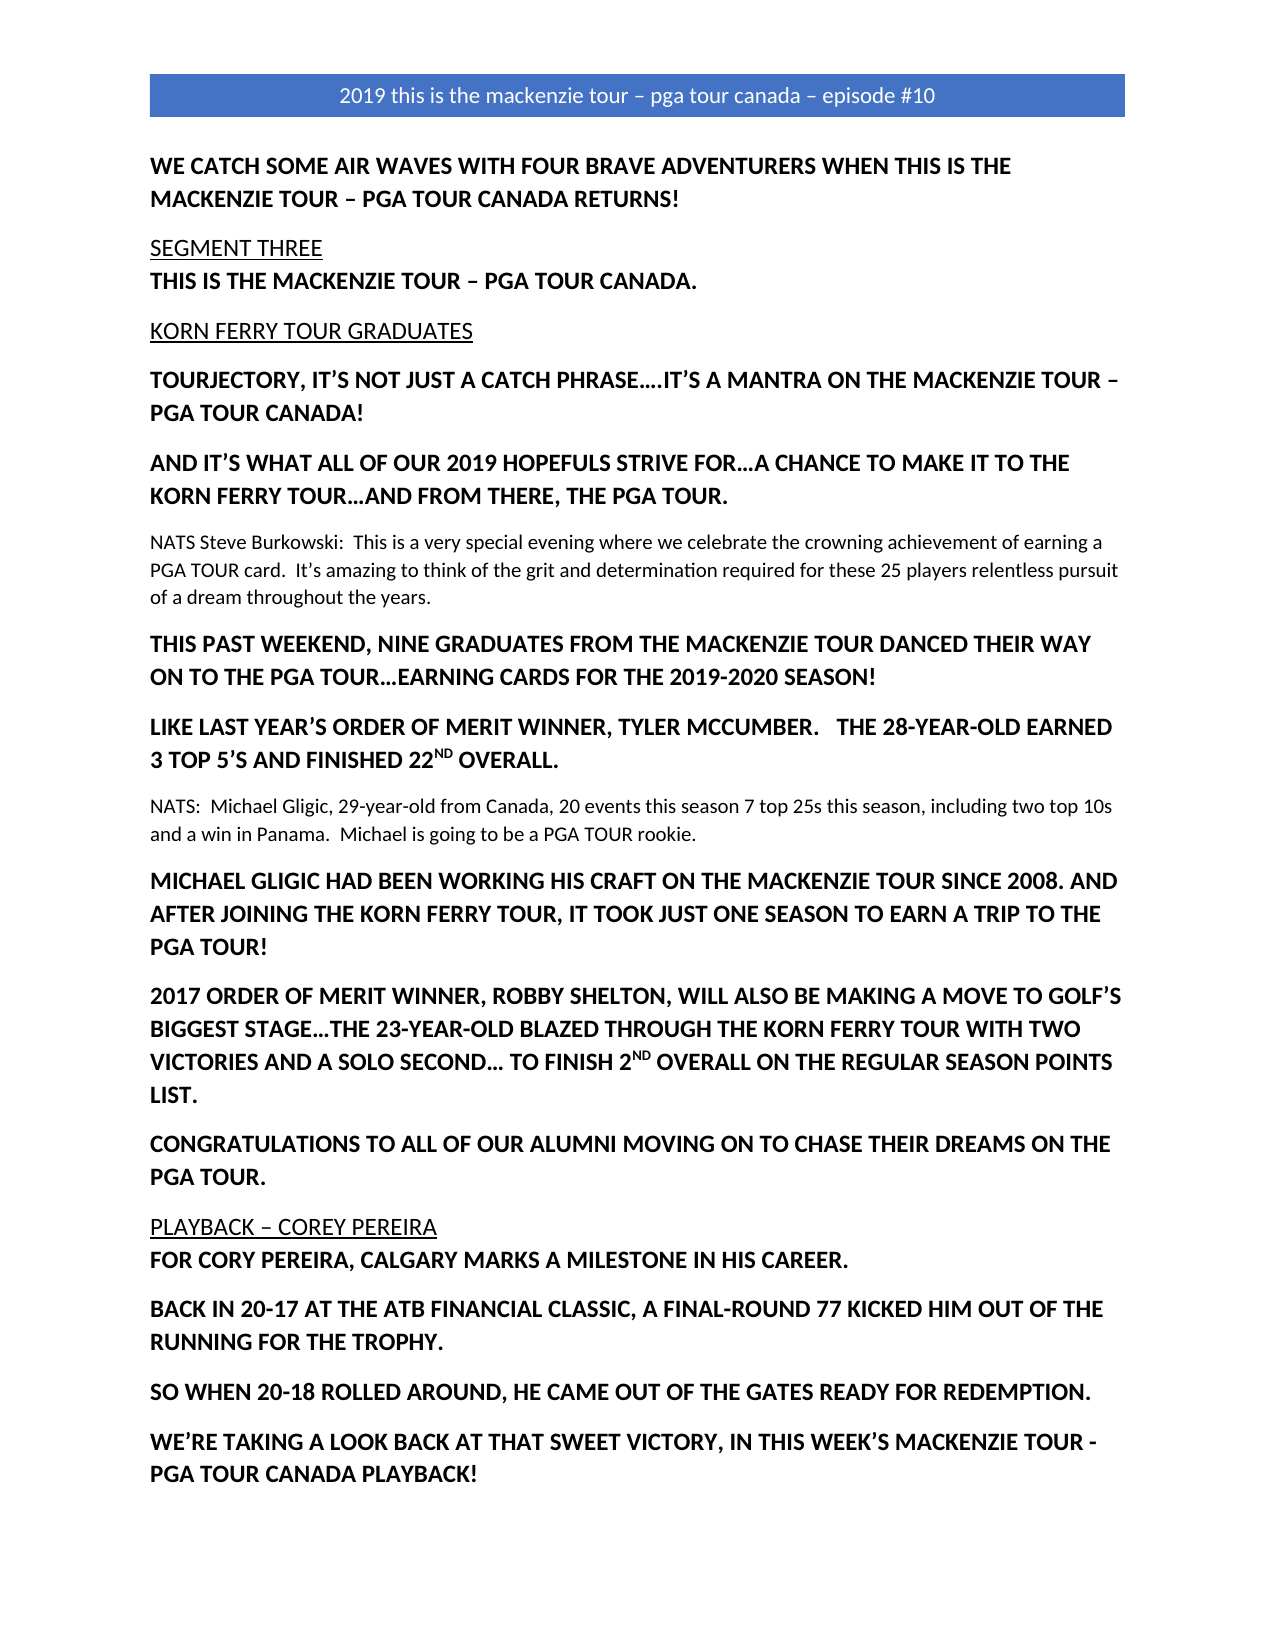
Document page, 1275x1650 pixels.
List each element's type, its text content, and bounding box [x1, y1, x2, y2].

text BACK IN 20-17 AT THE ATB FINANCIAL CLASSIC, A FINAL-ROUND 77 KICKED HIM OUT OF THE RUNNING FOR THE TROPHY. [150, 1294, 1125, 1357]
text SO WHEN 20-18 ROLLED AROUND, HE CAME OUT OF THE GATES READY FOR REDEMPTION. [150, 1376, 1125, 1407]
text CONGRATULATIONS TO ALL OF OUR ALUMNI MOVING ON TO CHASE THEIR DREAMS ON THE PGA TOUR. [150, 1129, 1125, 1192]
text KORN FERRY TOUR GRADUATES [150, 315, 1125, 346]
text WE CATCH SOME AIR WAVES WITH FOUR BRAVE ADVENTURERS WHEN THIS IS THE MACKENZIE TOUR – PGA TOUR CANADA RETURNS! [150, 150, 1125, 213]
text 2017 ORDER OF MERIT WINNER, ROBBY SHELTON, WILL ALSO BE MAKING A MOVE TO GOLF’S BIGGEST STAGE…THE 23-YEAR-OLD BLAZED THROUGH THE KORN FERRY TOUR WITH TWO VICTORIES AND A SOLO SECOND… TO FINISH 2ND OVERALL ON THE REGULAR SEASON POINTS LIST. [150, 980, 1125, 1109]
text MICHAEL GLIGIC HAD BEEN WORKING HIS CRAFT ON THE MACKENZIE TOUR SINCE 2008. AND AFTER JOINING THE KORN FERRY TOUR, IT TOOK JUST ONE SEASON TO EARN A TRIP TO THE PGA TOUR! [150, 865, 1125, 961]
text AND IT’S WHAT ALL OF OUR 2019 HOPEFULS STRIVE FOR…A CHANCE TO MAKE IT TO THE KORN FERRY TOUR…AND FROM THERE, THE PGA TOUR. [150, 447, 1125, 511]
text WE’RE TAKING A LOOK BACK AT THAT SWEET VICTORY, IN THIS WEEK’S MACKENZIE TOUR - PGA TOUR CANADA PLAYBACK! [150, 1426, 1125, 1489]
text PLAYBACK – COREY PEREIRA FOR CORY PEREIRA, CALGARY MARKS A MILESTONE IN HIS CAREER. [150, 1211, 1125, 1274]
text SEGMENT THREE THIS IS THE MACKENZIE TOUR – PGA TOUR CANADA. [150, 232, 1125, 296]
text NATS Steve Burkowski: This is a very special evening where we celebrate the crowning achievement of earning a PGA TOUR card. It’s amazing to think of the grit and determination required for these 25 players relentless pursuit of a dream throughout the years. [150, 529, 1125, 610]
text NATS: Michael Gligic, 29-year-old from Canada, 20 events this season 7 top 25s this season, including two top 10s and a win in Panama. Michael is going to be a PGA TOUR rookie. [150, 793, 1125, 846]
text LIKE LAST YEAR’S ORDER OF MERIT WINNER, TYLER MCCUMBER. THE 28-YEAR-OLD EARNED 3 TOP 5’S AND FINISHED 22ND OVERALL. [150, 711, 1125, 774]
text THIS PAST WEEKEND, NINE GRADUATES FROM THE MACKENZIE TOUR DANCED THEIR WAY ON TO THE PGA TOUR…EARNING CARDS FOR THE 2019-2020 SEASON! [150, 628, 1125, 692]
text TOURJECTORY, IT’S NOT JUST A CATCH PHRASE….IT’S A MANTRA ON THE MACKENZIE TOUR – PGA TOUR CANADA! [150, 364, 1125, 428]
